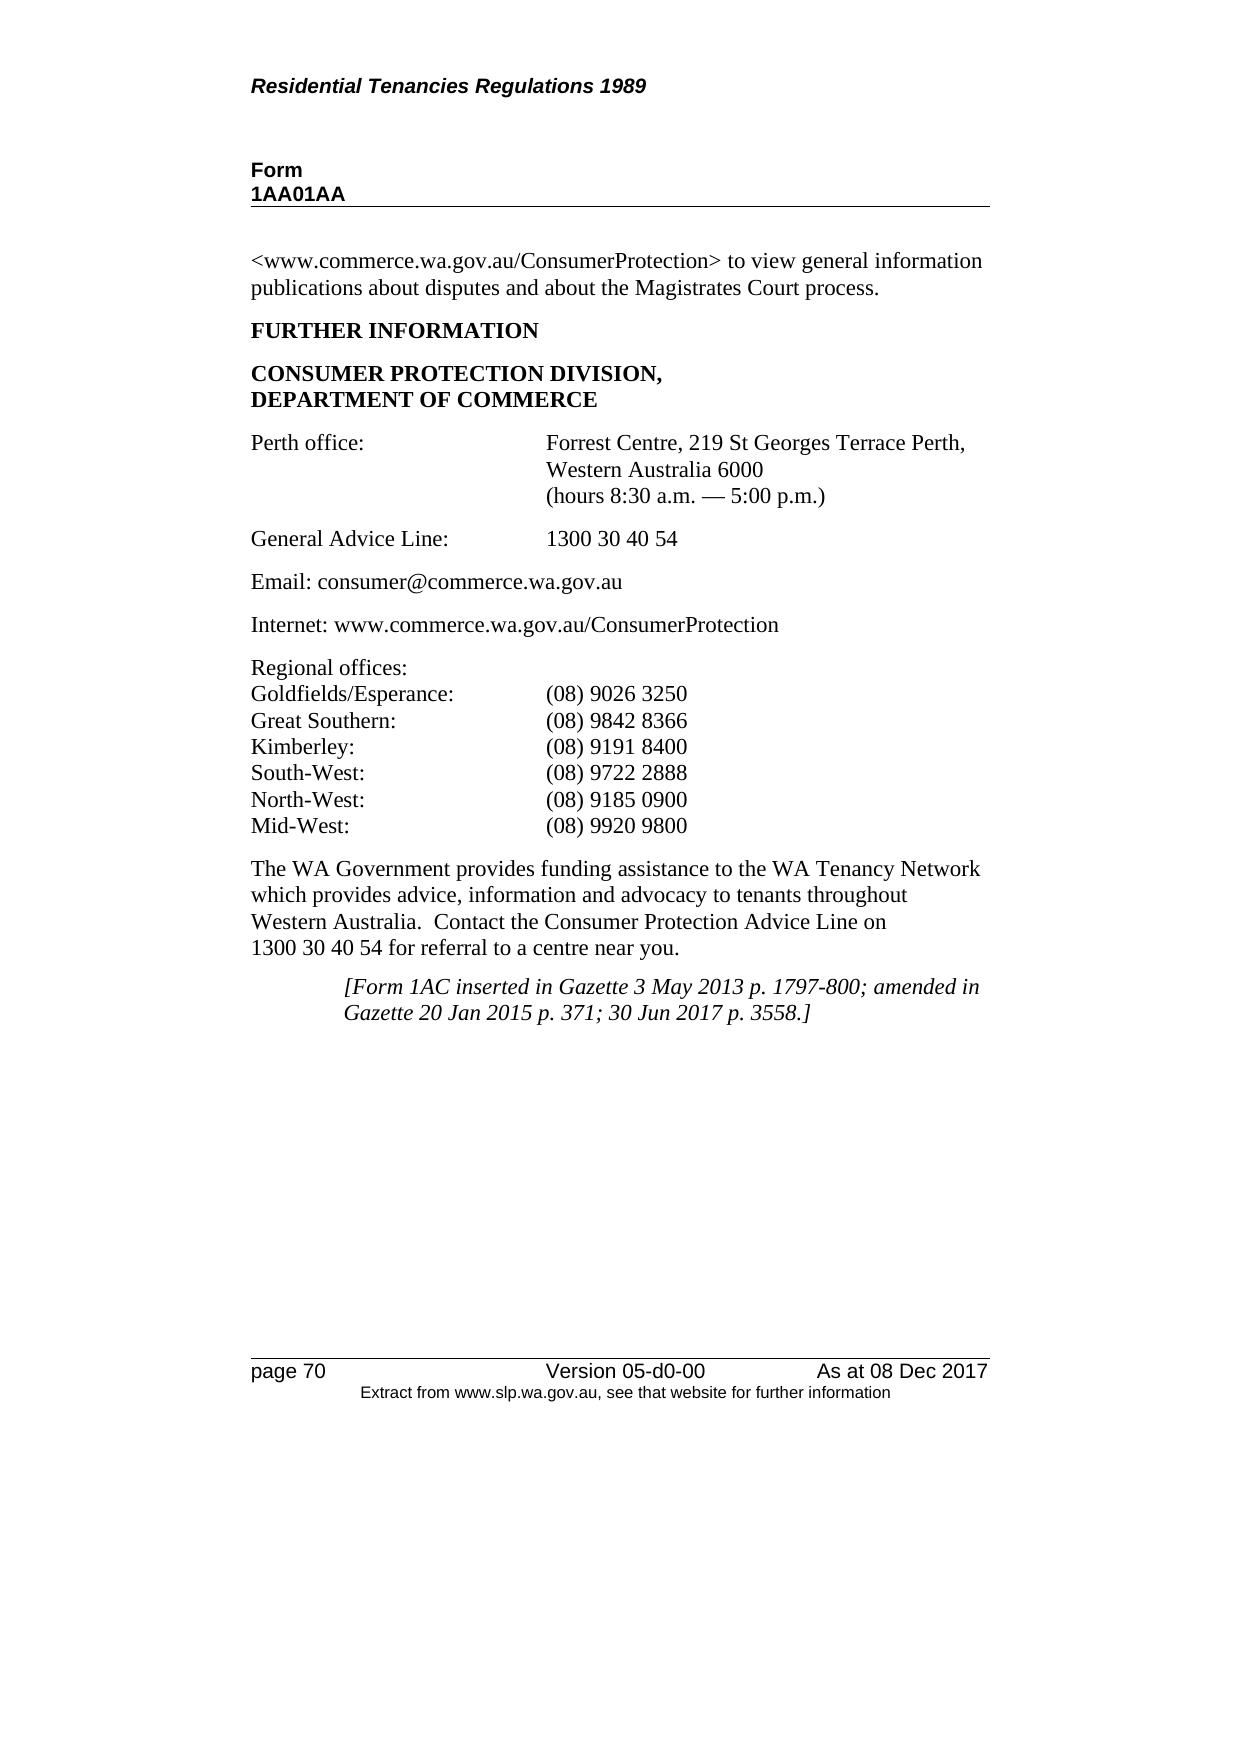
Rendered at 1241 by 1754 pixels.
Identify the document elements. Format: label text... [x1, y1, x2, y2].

text Regional offices: Goldfields/Esperance: (08) 9026 3250 Great Southern: (08) 9842 8366 Kimberley: (08) 9191 8400 South-West: (08) 9722 2888 North-West: (08) 9185 0900 Mid-West: (08) 9920 9800 [251, 654, 990, 838]
text The WA Government provides funding assistance to the WA Tenancy Network which provides advice, information and advocacy to tenants throughout Western Australia. Contact the Consumer Protection Advice Line on 1300 30 40 54 for referral to a centre near you. [251, 855, 990, 961]
text General Advice Line: 1300 30 40 54 [251, 525, 990, 551]
text Consumer Protection Division, Department of Commerce [251, 360, 990, 413]
text Email: consumer@commerce.wa.gov.au [251, 568, 990, 594]
text Further information [251, 317, 990, 343]
text Internet: www.commerce.wa.gov.au/ConsumerProtection [251, 611, 990, 637]
text Perth office: Forrest Centre, 219 St Georges Terrace Perth, Western Australia 6000 (hours 8:30 a.m. — 5:00 p.m.) [251, 429, 990, 508]
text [251, 247, 990, 300]
text [Form 1AC inserted in Gazette 3 May 2013 p. 1797-800; amended in Gazette 20 Jan 2015 p. 371; 30 Jun 2017 p. 3558.] [251, 973, 990, 1026]
